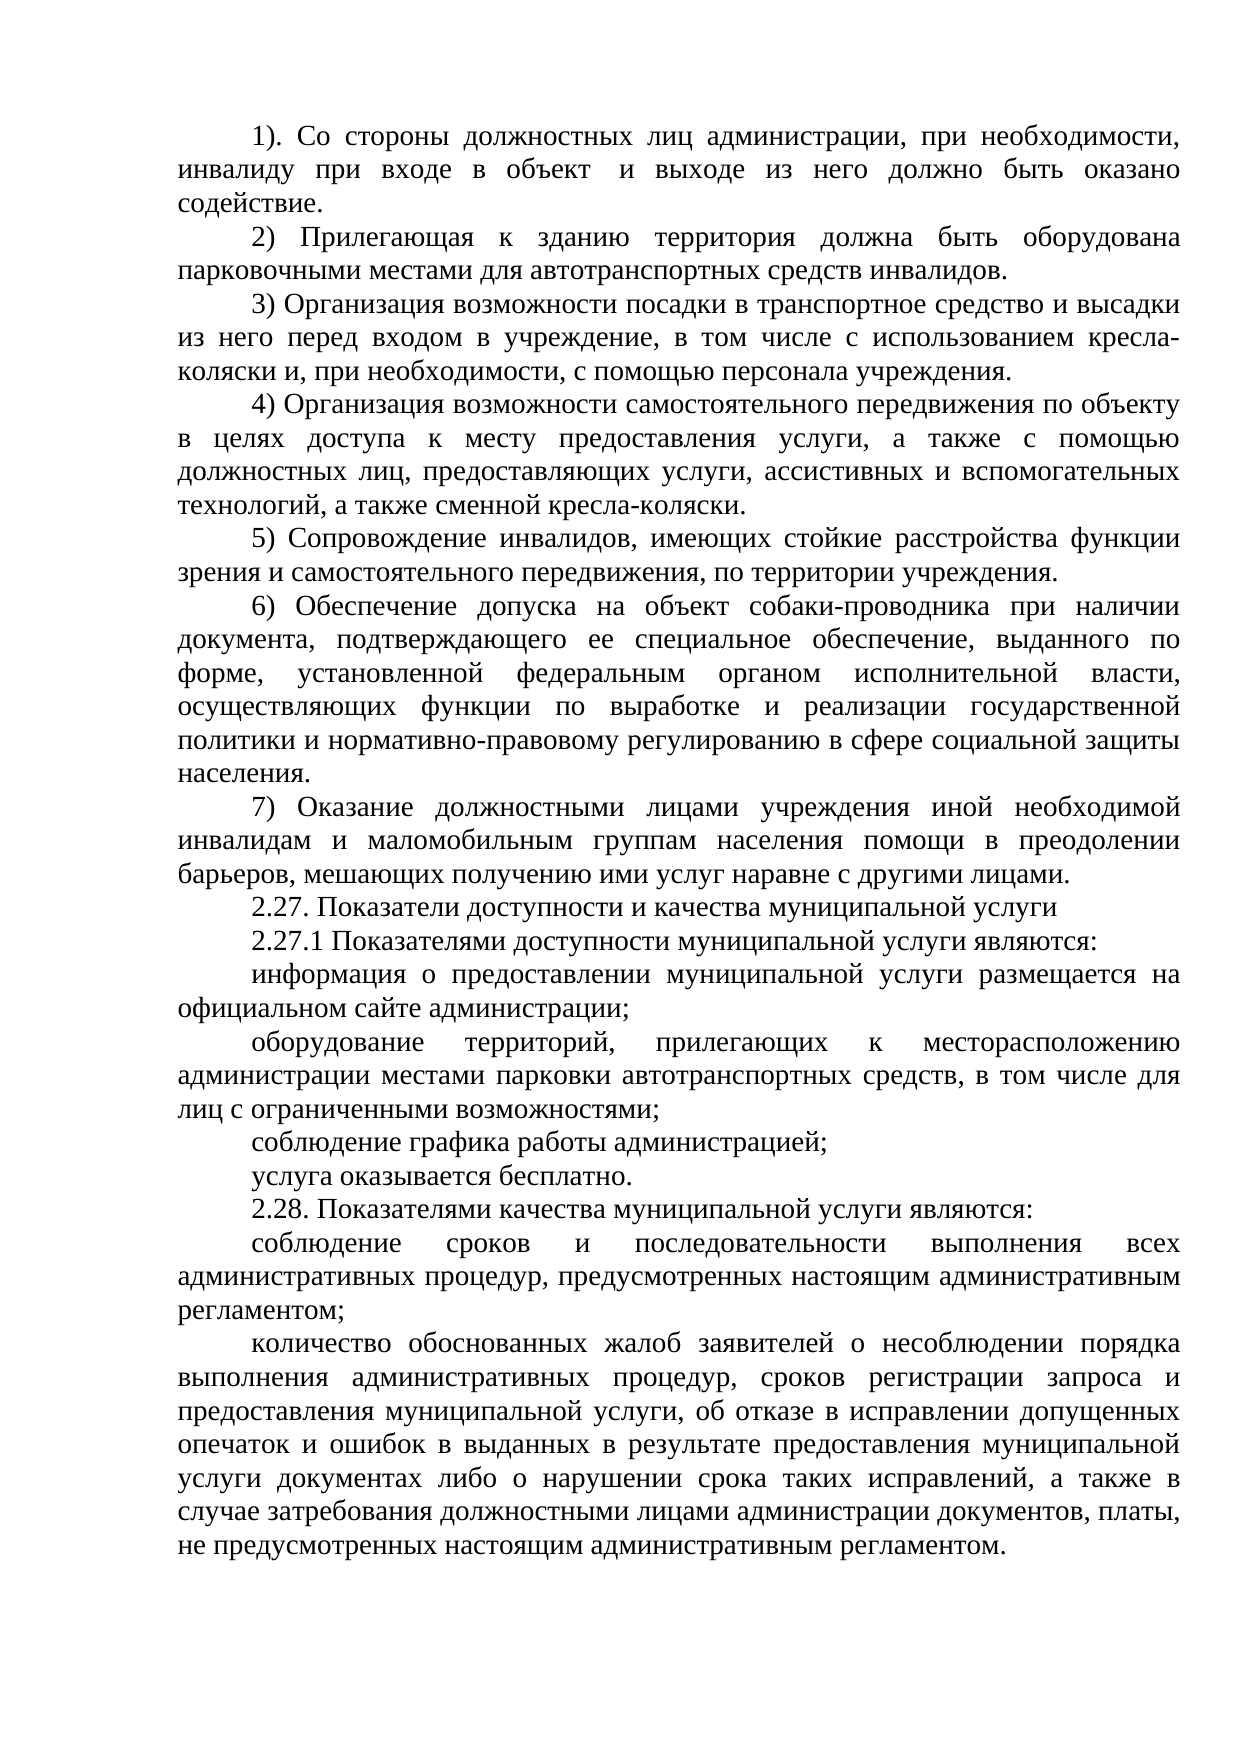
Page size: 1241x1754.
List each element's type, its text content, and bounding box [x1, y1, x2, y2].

text оборудование территорий, прилегающих к месторасположению администрации местами парковки автотранспортных средств, в том числе для лиц с ограниченными возможностями; [177, 1024, 1181, 1124]
text услуга оказывается бесплатно. [177, 1158, 1181, 1191]
text 2.28. Показателями качества муниципальной услуги являются: [177, 1191, 1181, 1225]
text 2.27. Показатели доступности и качества муниципальной услуги [177, 889, 1181, 923]
text 3) Организация возможности посадки в транспортное средство и высадки из него перед входом в учреждение, в том числе с использованием кресла-коляски и, при необходимости, с помощью персонала учреждения. [177, 286, 1181, 386]
text 7) Оказание должностными лицами учреждения иной необходимой инвалидам и маломобильным группам населения помощи в преодолении барьеров, мешающих получению ими услуг наравне с другими лицами. [177, 789, 1181, 889]
text 5) Сопровождение инвалидов, имеющих стойкие расстройства функции зрения и самостоятельного передвижения, по территории учреждения. [177, 521, 1181, 588]
text 2.27.1 Показателями доступности муниципальной услуги являются: [177, 923, 1181, 957]
text соблюдение графика работы администрацией; [177, 1124, 1181, 1158]
text информация о предоставлении муниципальной услуги размещается на официальном сайте администрации; [177, 957, 1181, 1024]
text количество обоснованных жалоб заявителей о несоблюдении порядка выполнения административных процедур, сроков регистрации запроса и предоставления муниципальной услуги, об отказе в исправлении допущенных опечаток и ошибок в выданных в результате предоставления муниципальной услуги документах либо о нарушении срока таких исправлений, а также в случае затребования должностными лицами администрации документов, платы, не предусмотренных настоящим административным регламентом. [177, 1326, 1181, 1560]
text 1). Со стороны должностных лиц администрации, при необходимости, инвалиду при входе в объект и выходе из него должно быть оказано содействие. [177, 118, 1181, 219]
text 2) Прилегающая к зданию территория должна быть оборудована парковочными местами для автотранспортных средств инвалидов. [177, 219, 1181, 286]
text соблюдение сроков и последовательности выполнения всех административных процедур, предусмотренных настоящим административным регламентом; [177, 1225, 1181, 1326]
text 4) Организация возможности самостоятельного передвижения по объекту в целях доступа к месту предоставления услуги, а также с помощью должностных лиц, предоставляющих услуги, ассистивных и вспомогательных технологий, а также сменной кресла-коляски. [177, 386, 1181, 521]
text 6) Обеспечение допуска на объект собаки-проводника при наличии документа, подтверждающего ее специальное обеспечение, выданного по форме, установленной федеральным органом исполнительной власти, осуществляющих функции по выработке и реализации государственной политики и нормативно-правовому регулированию в сфере социальной защиты населения. [177, 588, 1181, 789]
